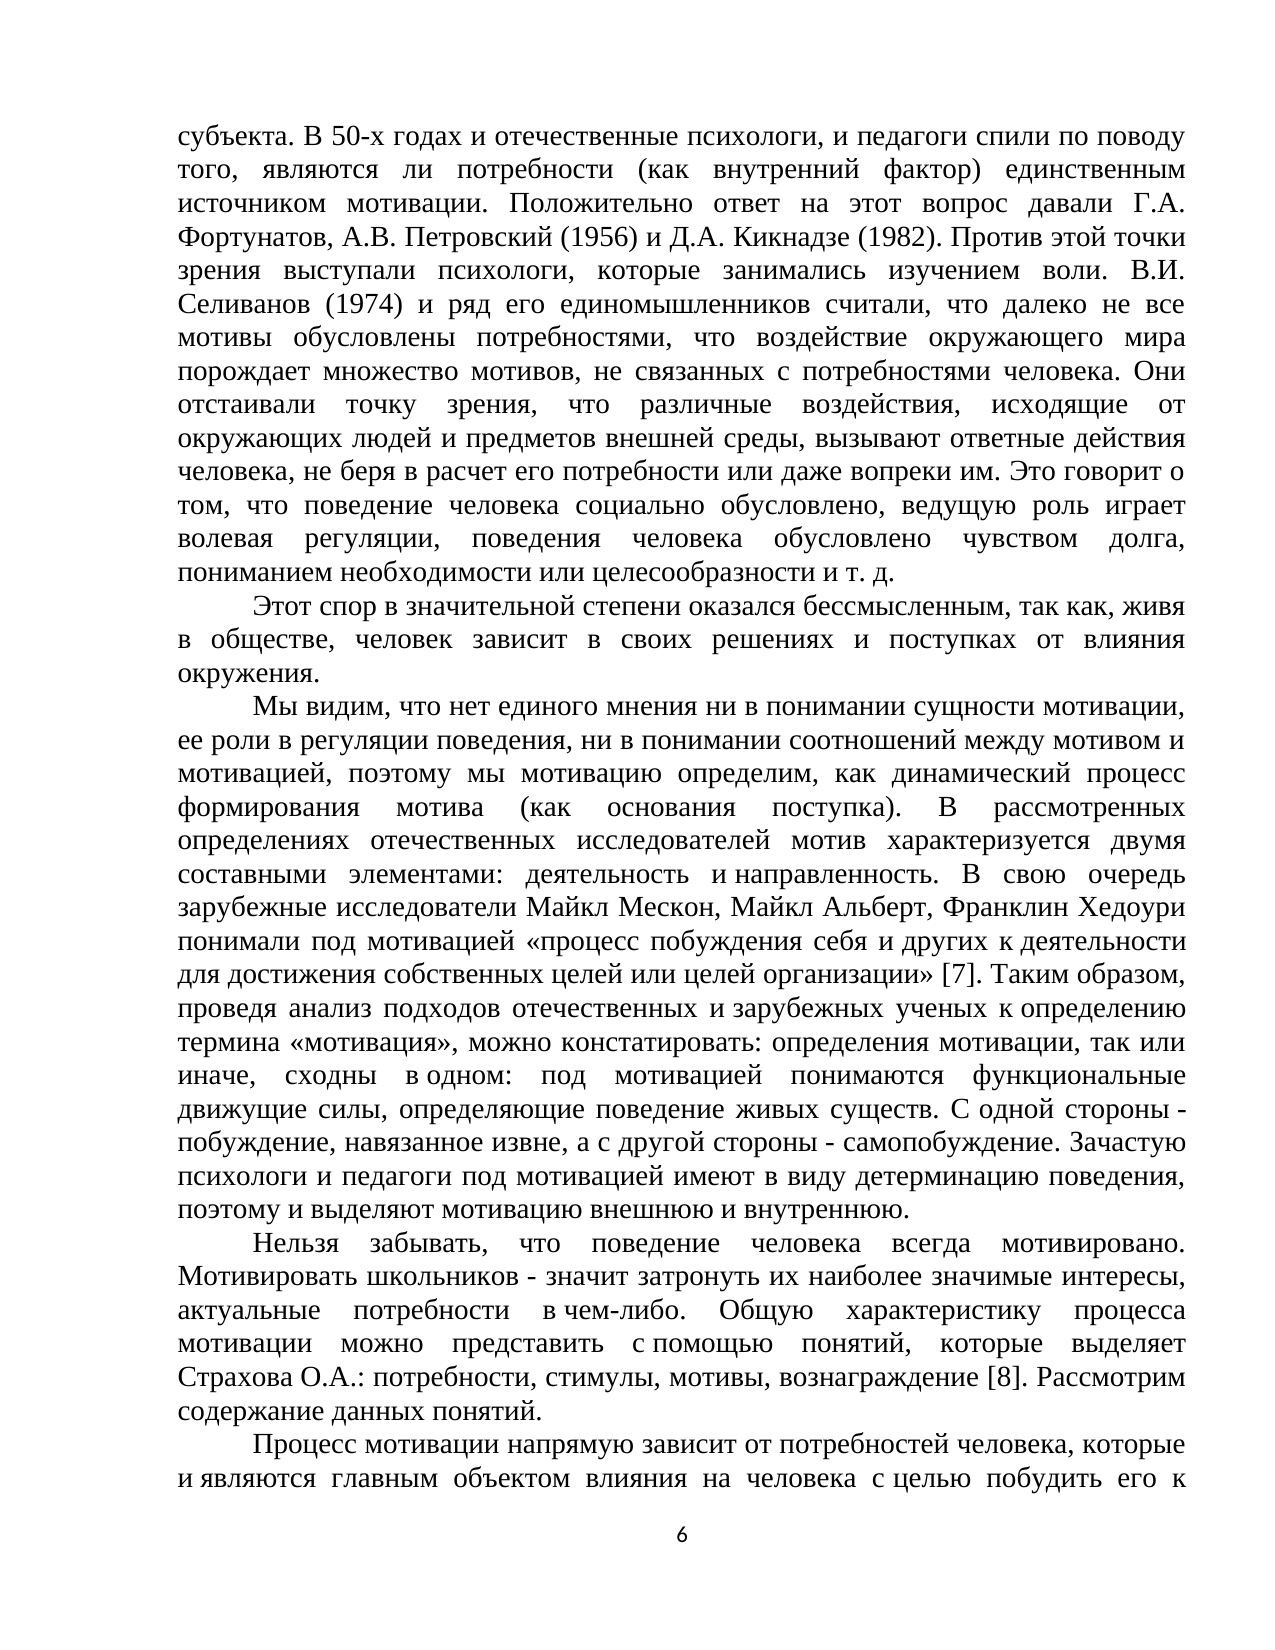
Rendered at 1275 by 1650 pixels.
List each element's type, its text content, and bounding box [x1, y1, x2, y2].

text Мы видим, что нет единого мнения ни в понимании сущности мотивации, ее роли в регуляции поведения, ни в понимании соотношений между мотивом и мотивацией, поэтому мы мотивацию определим, как динамический процесс формирования мотива (как основания поступка). В рассмотренных определениях отечественных исследователей мотив характеризуется двумя составными элементами: деятельность и направленность. В свою очередь зарубежные исследователи Майкл Мескон, Майкл Альберт, Франклин Хедоури понимали под мотивацией «процесс побуждения себя и других к деятельности для достижения собственных целей или целей организации» [7]. Таким образом, проведя анализ подходов отечественных и зарубежных ученых к определению термина «мотивация», можно констатировать: определения мотивации, так или иначе, сходны в одном: под мотивацией понимаются функциональные движущие силы, определяющие поведение живых существ. С одной стороны - побуждение, навязанное извне, а с другой стороны - самопобуждение. Зачастую психологи и педагоги под мотивацией имеют в виду детерминацию поведения, поэтому и выделяют мотивацию внешнюю и внутреннюю. [177, 688, 1186, 1225]
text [177, 1426, 1186, 1493]
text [177, 118, 1186, 588]
text Этот спор в значительной степени оказался бессмысленным, так как, живя в обществе, человек зависит в своих решениях и поступках от влияния окружения. [177, 588, 1186, 688]
text Нельзя забывать, что поведение человека всегда мотивировано. Мотивировать школьников - значит затронуть их наиболее значимые интересы, актуальные потребности в чем-либо. Общую характеристику процесса мотивации можно представить с помощью понятий, которые выделяет Страхова О.А.: потребности, стимулы, мотивы, вознаграждение [8]. Рассмотрим содержание данных понятий. [177, 1225, 1186, 1426]
